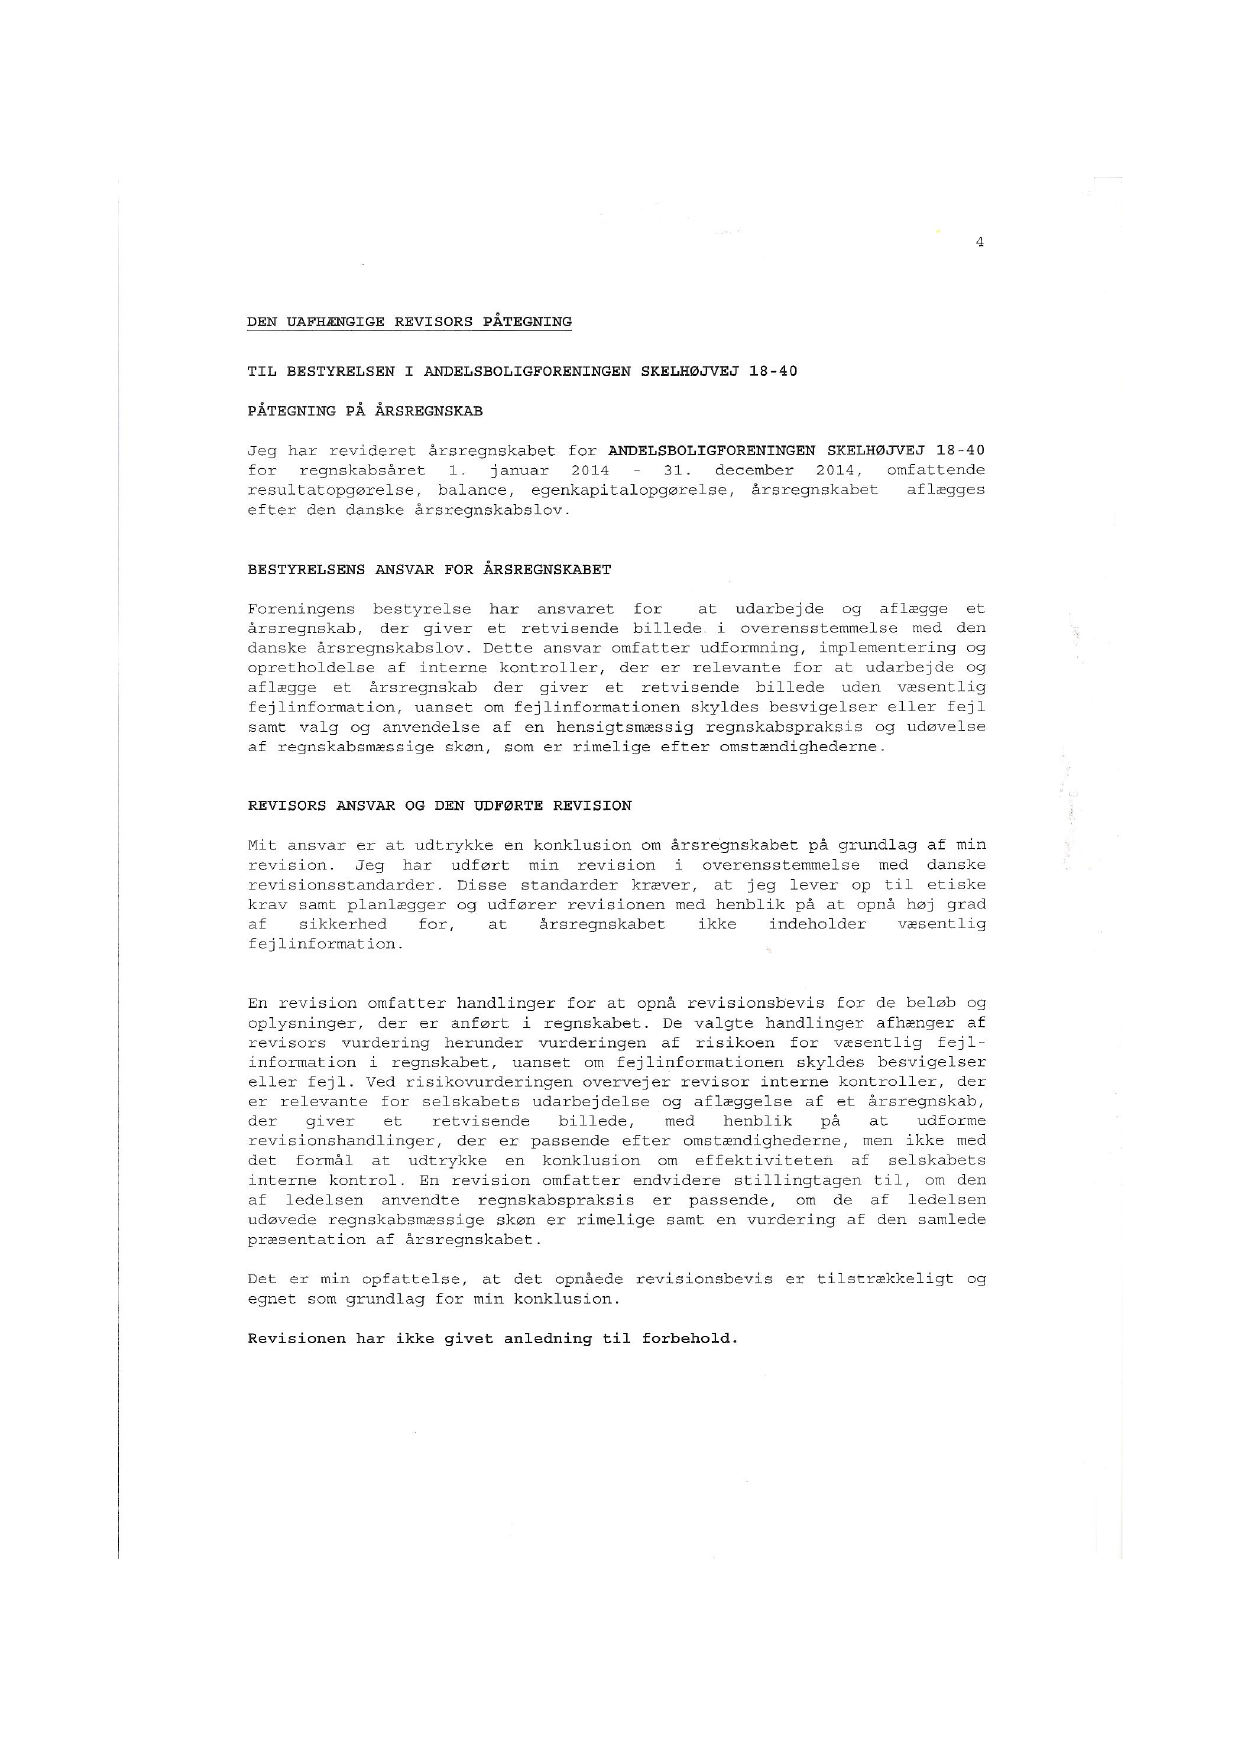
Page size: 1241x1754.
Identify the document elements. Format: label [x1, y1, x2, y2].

picture [118, 177, 1123, 1559]
